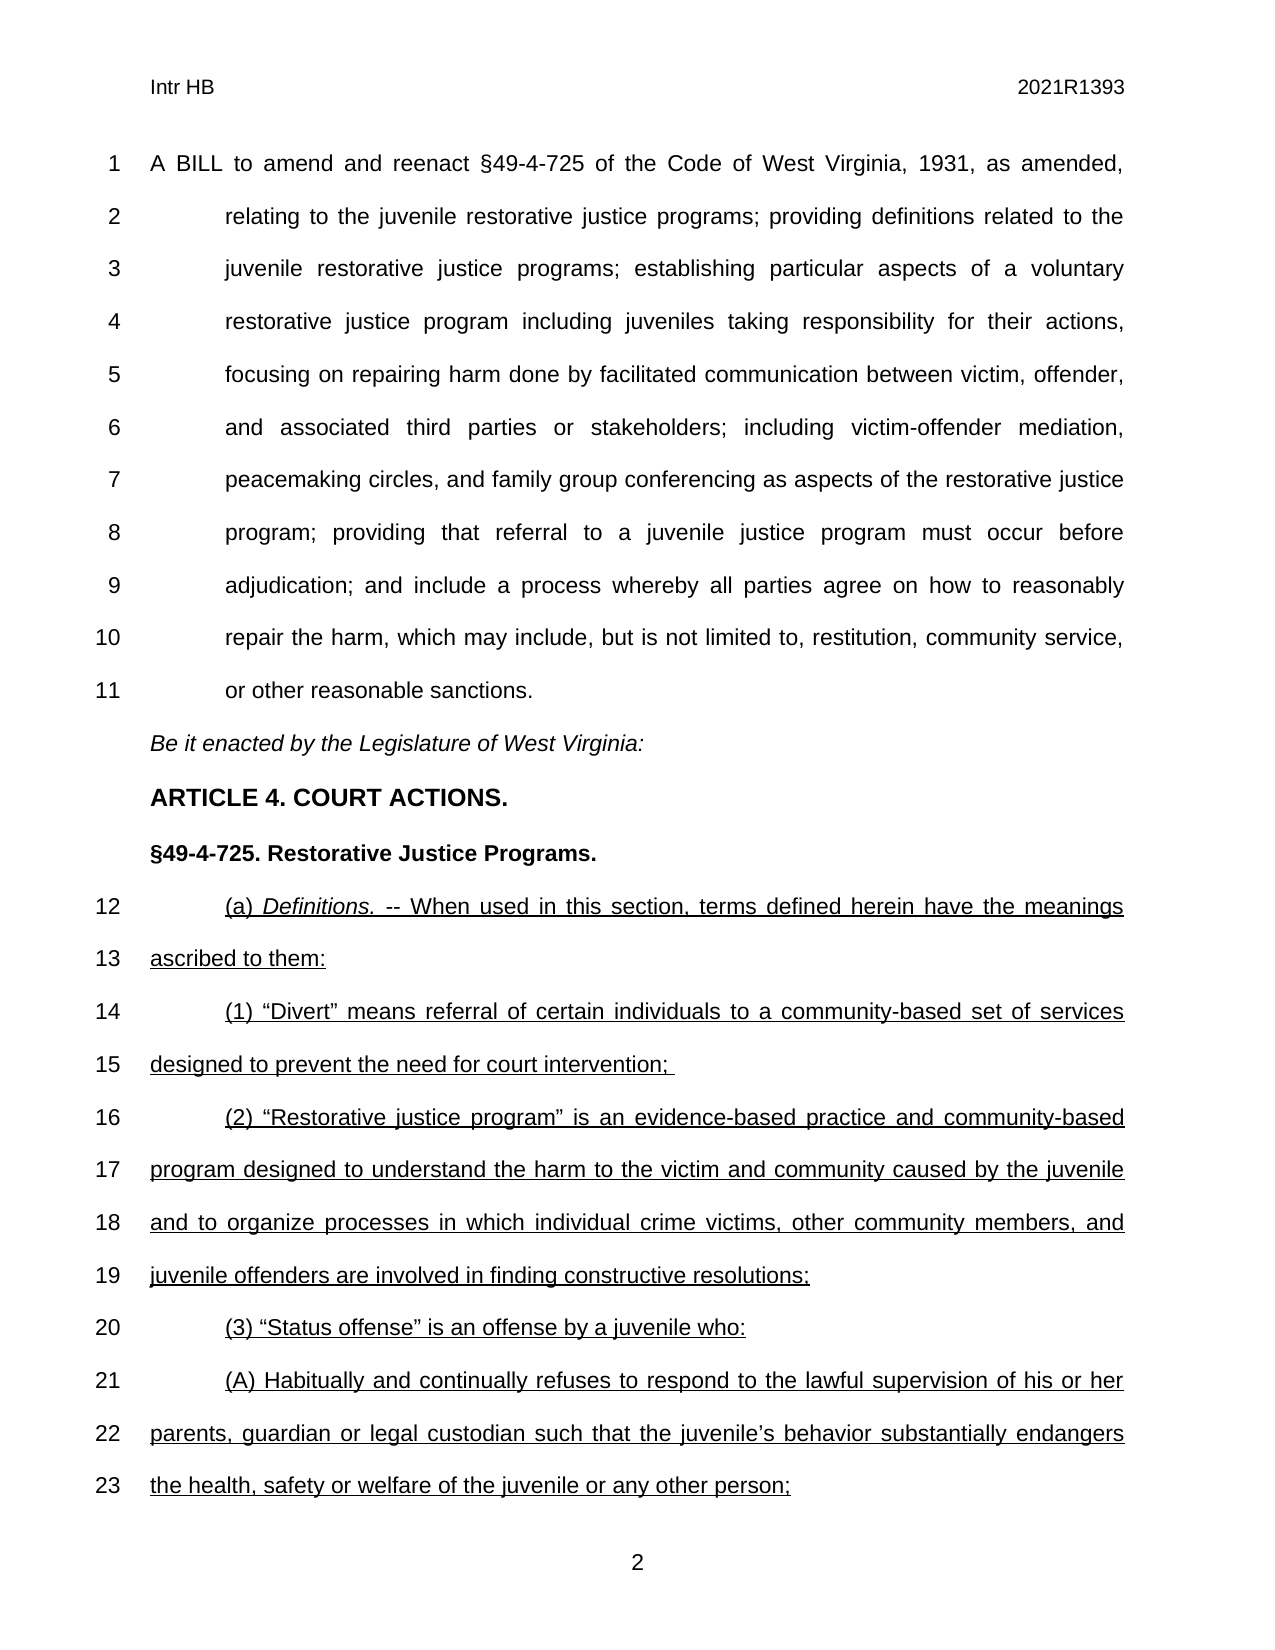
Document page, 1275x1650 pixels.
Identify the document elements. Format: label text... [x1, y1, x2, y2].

title A BILL to amend and reenact §49-4-725 of the Code of West Virginia, 1931, as amended, relating to the juvenile restorative justice programs; providing definitions related to the juvenile restorative justice programs; establishing particular aspects of a voluntary restorative justice program including juveniles taking responsibility for their actions, focusing on repairing harm done by facilitated communication between victim, offender, and associated third parties or stakeholders; including victim-offender mediation, peacemaking circles, and family group conferencing as aspects of the restorative justice program; providing that referral to a juvenile justice program must occur before adjudication; and include a process whereby all parties agree on how to reasonably repair the harm, which may include, but is not limited to, restitution, community service, or other reasonable sanctions. [150, 150, 1125, 703]
text (2) “Restorative justice program” is an evidence-based practice and community-based program designed to understand the harm to the victim and community caused by the juvenile and to organize processes in which individual crime victims, other community members, and juvenile offenders are involved in finding constructive resolutions; [150, 1233, 1125, 1288]
text (A) Habitually and continually refuses to respond to the lawful supervision of his or her parents, guardian or legal custodian such that the juvenile’s behavior substantially endangers the health, safety or welfare of the juvenile or any other person; [150, 1444, 1125, 1499]
text (a) Definitions. -- When used in this section, terms defined herein have the meanings ascribed to them: [150, 893, 1125, 972]
text (3) “Status offense” is an offense by a juvenile who: [150, 1314, 1125, 1341]
text (1) “Divert” means referral of certain individuals to a community-based set of services designed to prevent the need for court intervention; [150, 998, 1125, 1077]
subtitle ARTICLE 4. court actions. [150, 782, 1125, 811]
text (2) “Restorative justice program” is an evidence-based practice and community-based program designed to understand the harm to the victim and community caused by the juvenile and to organize processes in which individual crime victims, other community members, and juvenile offenders are involved in finding constructive resolutions; [150, 1103, 1125, 1179]
text (A) Habitually and continually refuses to respond to the lawful supervision of his or her parents, guardian or legal custodian such that the juvenile’s behavior substantially endangers the health, safety or welfare of the juvenile or any other person; [150, 1367, 1125, 1443]
text Be it enacted by the Legislature of West Virginia: [150, 730, 1125, 756]
text (2) “Restorative justice program” is an evidence-based practice and community-based program designed to understand the harm to the victim and community caused by the juvenile and to organize processes in which individual crime victims, other community members, and juvenile offenders are involved in finding constructive resolutions; [150, 1180, 1125, 1232]
subtitle §49-4-725. Restorative Justice Programs. [150, 840, 1125, 866]
